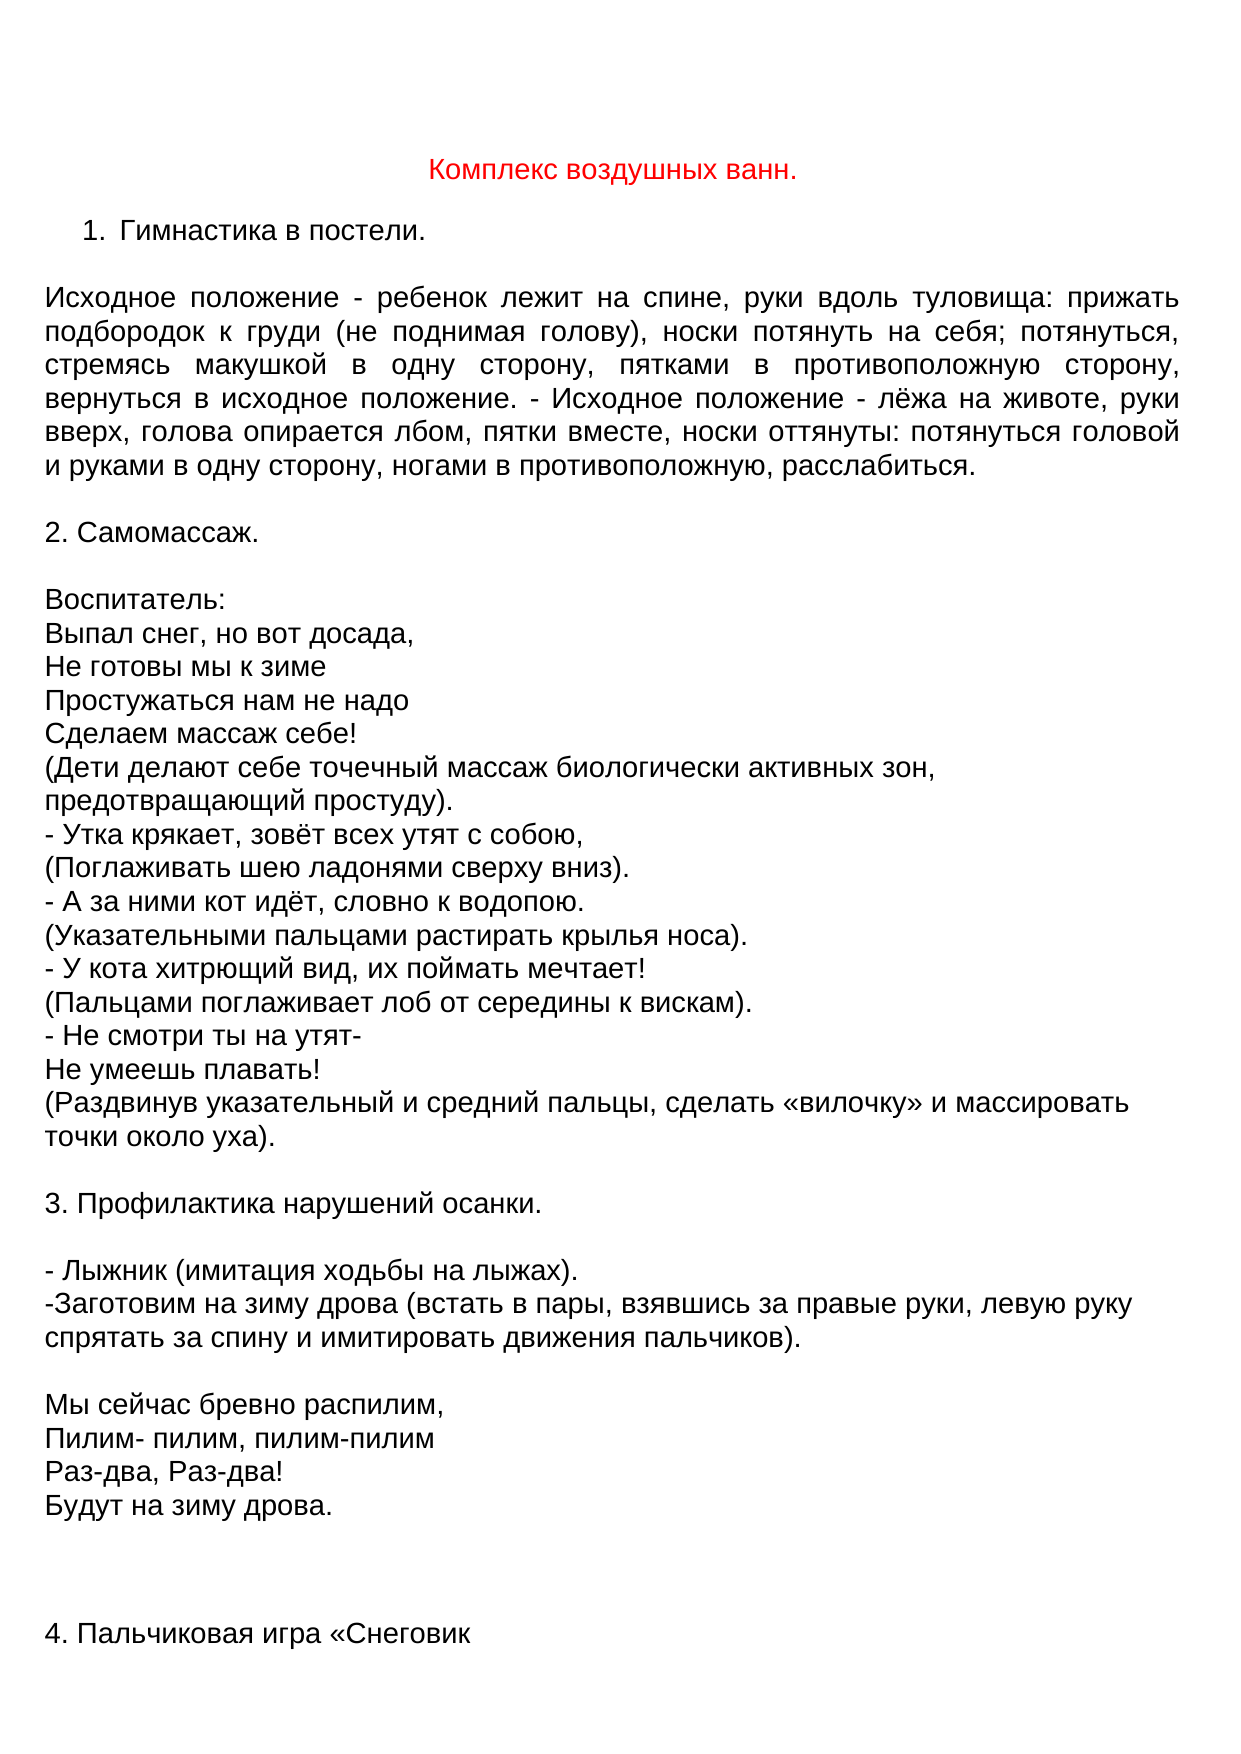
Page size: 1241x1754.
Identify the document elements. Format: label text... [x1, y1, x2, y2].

text Воспитатель: Выпал снег, но вот досада, Не готовы мы к зиме Простужаться нам не надо Сделаем массаж себе! (Дети делают себе точечный массаж биологически активных зон, предотвращающий простуду). - Утка крякает, зовёт всех утят с собою, (Поглаживать шею ладонями сверху вниз). - А за ними кот идёт, словно к водопою. (Указательными пальцами растирать крылья носа). - У кота хитрющий вид, их поймать мечтает! (Пальцами поглаживает лоб от середины к вискам). - Не смотри ты на утят- Не умеешь плавать! (Раздвинув указательный и средний пальцы, сделать «вилочку» и массировать точки около уха). [44, 549, 1181, 1152]
list Гимнастика в постели. [82, 213, 1181, 247]
text - Лыжник (имитация ходьбы на лыжах). [44, 1253, 1181, 1287]
text Исходное положение - ребенок лежит на спине, руки вдоль туловища: прижать подбородок к груди (не поднимая голову), носки потянуть на себя; потянуться, стремясь макушкой в одну сторону, пятками в противоположную сторону, вернуться в исходное положение. - Исходное положение - лёжа на животе, руки вверх, голова опирается лбом, пятки вместе, носки оттянуты: потянуться головой и руками в одну сторону, ногами в противоположную, расслабиться. [44, 247, 1181, 482]
text 4. Пальчиковая игра «Снеговик [44, 1616, 1181, 1650]
text Комплекс воздушных ванн. [44, 118, 1181, 185]
text 3. Профилактика нарушений осанки. [44, 1152, 1181, 1219]
text -Заготовим на зиму дрова (встать в пары, взявшись за правые руки, левую руку спрятать за спину и имитировать движения пальчиков). Мы сейчас бревно распилим, Пилим- пилим, пилим-пилим Раз-два, Раз-два! Будут на зиму дрова. [44, 1287, 1181, 1521]
text 2. Самомассаж. [44, 482, 1181, 549]
